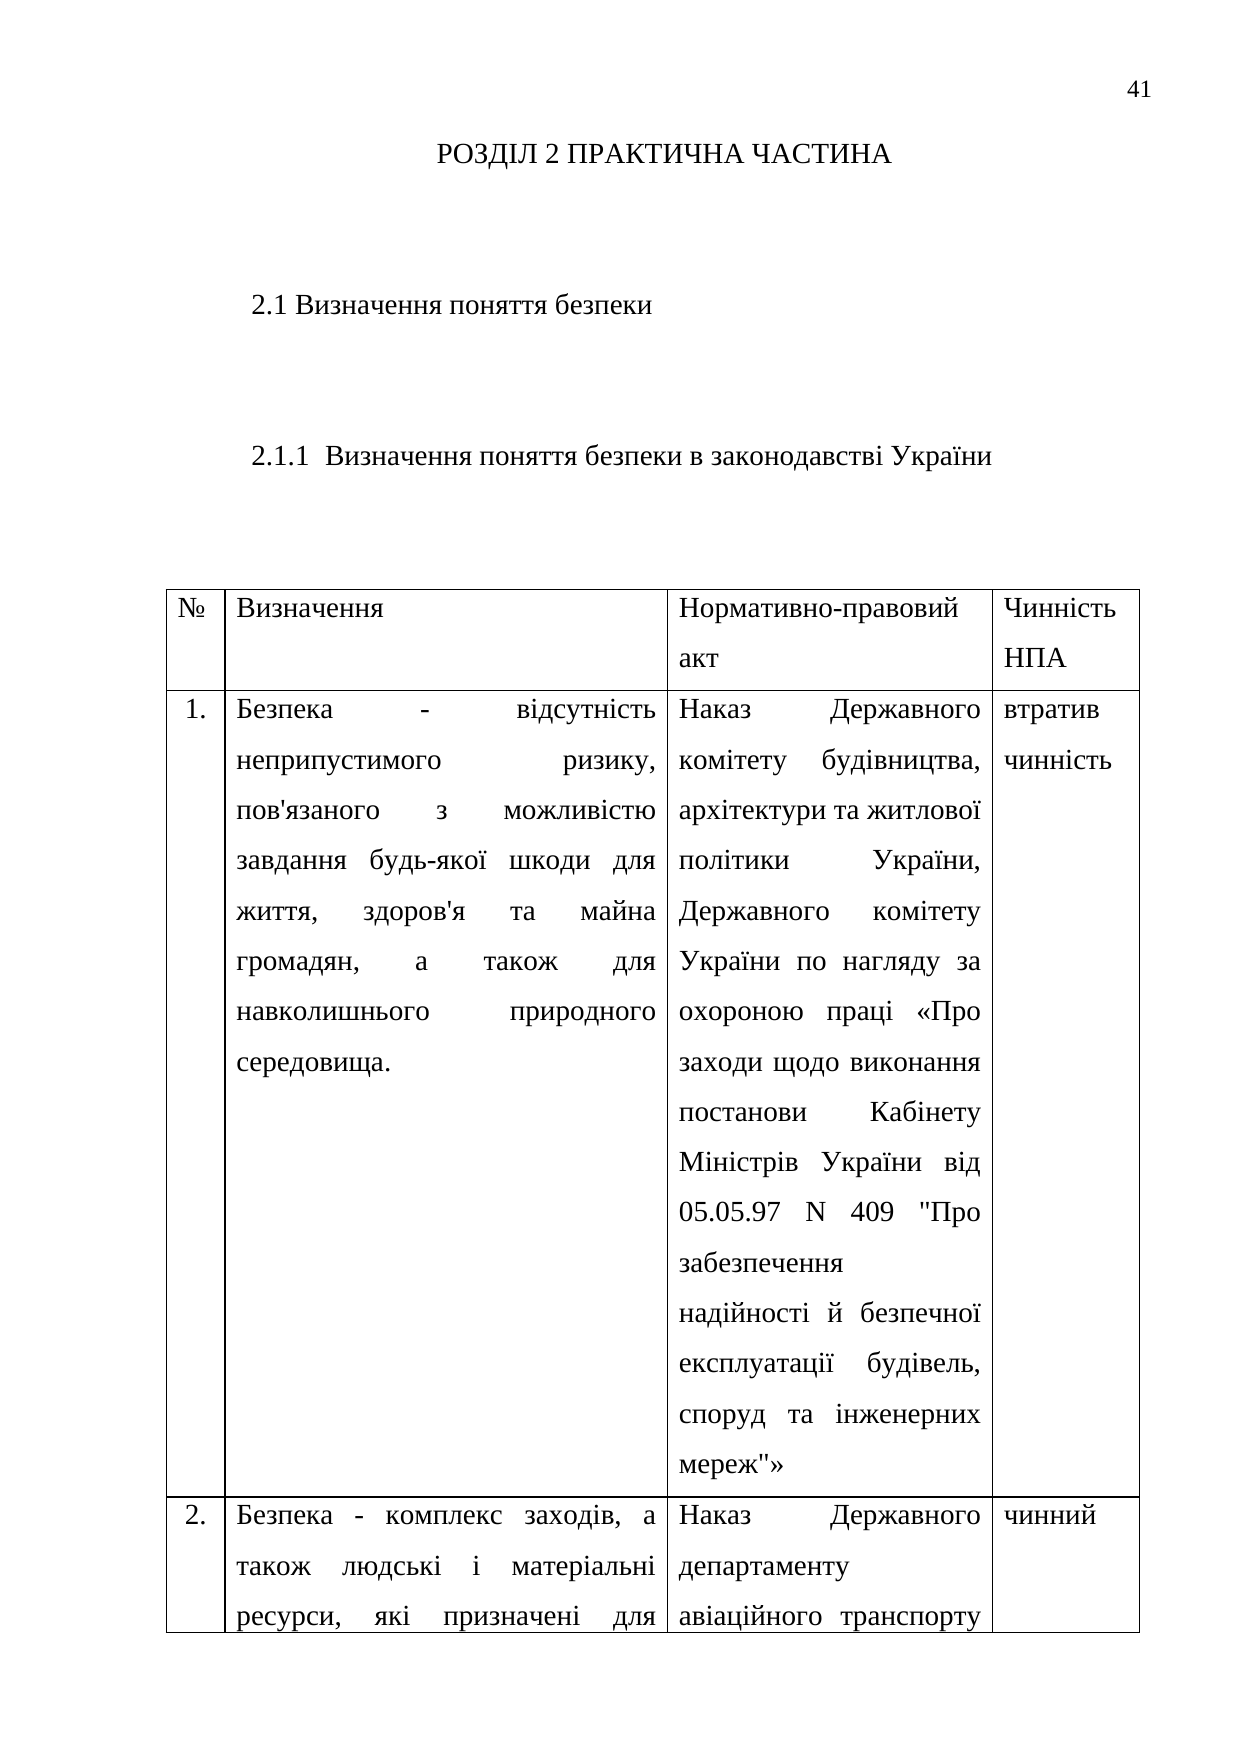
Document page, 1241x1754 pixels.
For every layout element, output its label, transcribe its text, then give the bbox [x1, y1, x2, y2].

table_cell Безпека - відсутність неприпустимого ризику, пов'язаного з можливістю завдання будь-якої шкоди для життя, здоров'я та майна громадян, а також для навколишнього природного середовища. [226, 691, 667, 1496]
text 2.1.1 Визначення поняття безпеки в законодавстві України [177, 438, 1152, 471]
table_header Чинність НПА [993, 590, 1139, 690]
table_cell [226, 1498, 667, 1632]
table_cell 2. [167, 1498, 224, 1632]
table_cell 1. [167, 691, 224, 1496]
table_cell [668, 1498, 992, 1632]
table_header № [167, 590, 224, 690]
table_header Визначення [226, 590, 667, 690]
table_header Нормативно-правовий акт [668, 590, 992, 690]
table_cell втратив чинність [993, 691, 1139, 1496]
text РОЗДІЛ 2 ПРАКТИЧНА ЧАСТИНА [177, 136, 1152, 169]
text 2.1 Визначення поняття безпеки [177, 287, 1152, 321]
table_cell Наказ Державного комітету будівництва, архітектури та житлової політики України, Державного комітету України по нагляду за охороною праці «Про заходи щодо виконання постанови Кабінету Міністрів України від 05.05.97 N 409 "Про забезпечення надійності й безпечної експлуатації будівель, споруд та інженерних мереж"» [668, 691, 992, 1496]
table_cell чинний [993, 1498, 1139, 1632]
